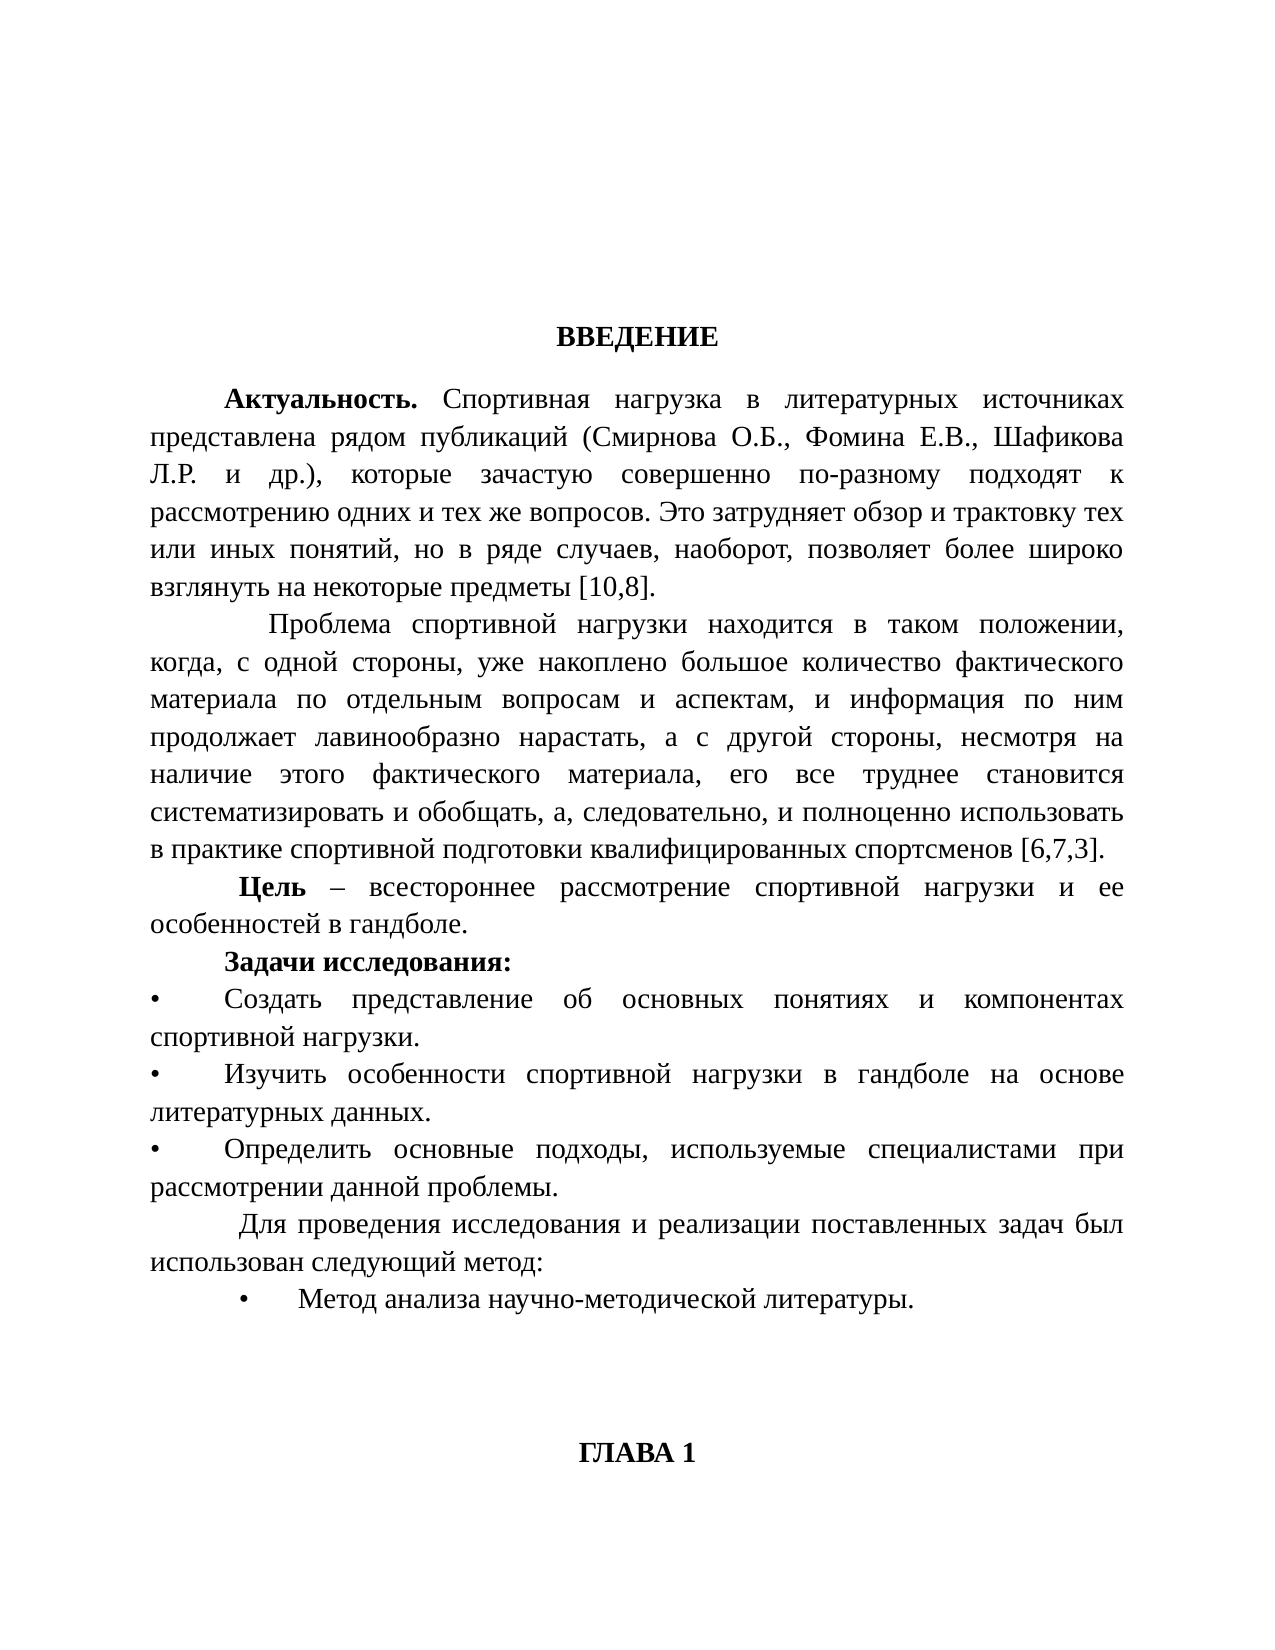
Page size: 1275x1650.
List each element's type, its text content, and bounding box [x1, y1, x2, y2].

text Актуальность. Спортивная нагрузка в литературных источниках представлена рядом публикаций (Смирнова О.Б., Фомина Е.В., Шафикова Л.Р. и др.), которые зачастую совершенно по-разному подходят к рассмотрению одних и тех же вопросов. Это затрудняет обзор и трактовку тех или иных понятий, но в ряде случаев, наоборот, позволяет более широко взглянуть на некоторые предметы [10,8]. [150, 378, 1125, 603]
text ВВЕДЕНИЕ [150, 324, 1125, 352]
text Цель – всестороннее рассмотрение спортивной нагрузки и ее особенностей в гандболе. [150, 866, 1125, 941]
list Метод анализа научно-методической литературы. [225, 1278, 1125, 1316]
text Задачи исследования: [150, 941, 1125, 978]
text Проблема спортивной нагрузки находится в таком положении, когда, с одной стороны, уже накоплено большое количество фактического материала по отдельным вопросам и аспектам, и информация по ним продолжает лавинообразно нарастать, а с другой стороны, несмотря на наличие этого фактического материала, его все труднее становится систематизировать и обобщать, а, следовательно, и полноценно использовать в практике спортивной подготовки квалифицированных спортсменов [6,7,3]. [150, 603, 1125, 644]
list Создать представление об основных понятиях и компонентах спортивной нагрузки. [150, 978, 1125, 1053]
text ГЛАВА 1 [150, 1441, 1125, 1468]
list Изучить особенности спортивной нагрузки в гандболе на основе литературных данных. [150, 1053, 1125, 1128]
text Для проведения исследования и реализации поставленных задач был использован следующий метод: [150, 1203, 1125, 1278]
list Определить основные подходы, используемые специалистами при рассмотрении данной проблемы. [150, 1128, 1125, 1203]
text Проблема спортивной нагрузки находится в таком положении, когда, с одной стороны, уже накоплено большое количество фактического материала по отдельным вопросам и аспектам, и информация по ним продолжает лавинообразно нарастать, а с другой стороны, несмотря на наличие этого фактического материала, его все труднее становится систематизировать и обобщать, а, следовательно, и полноценно использовать в практике спортивной подготовки квалифицированных спортсменов [6,7,3]. [150, 827, 1125, 866]
